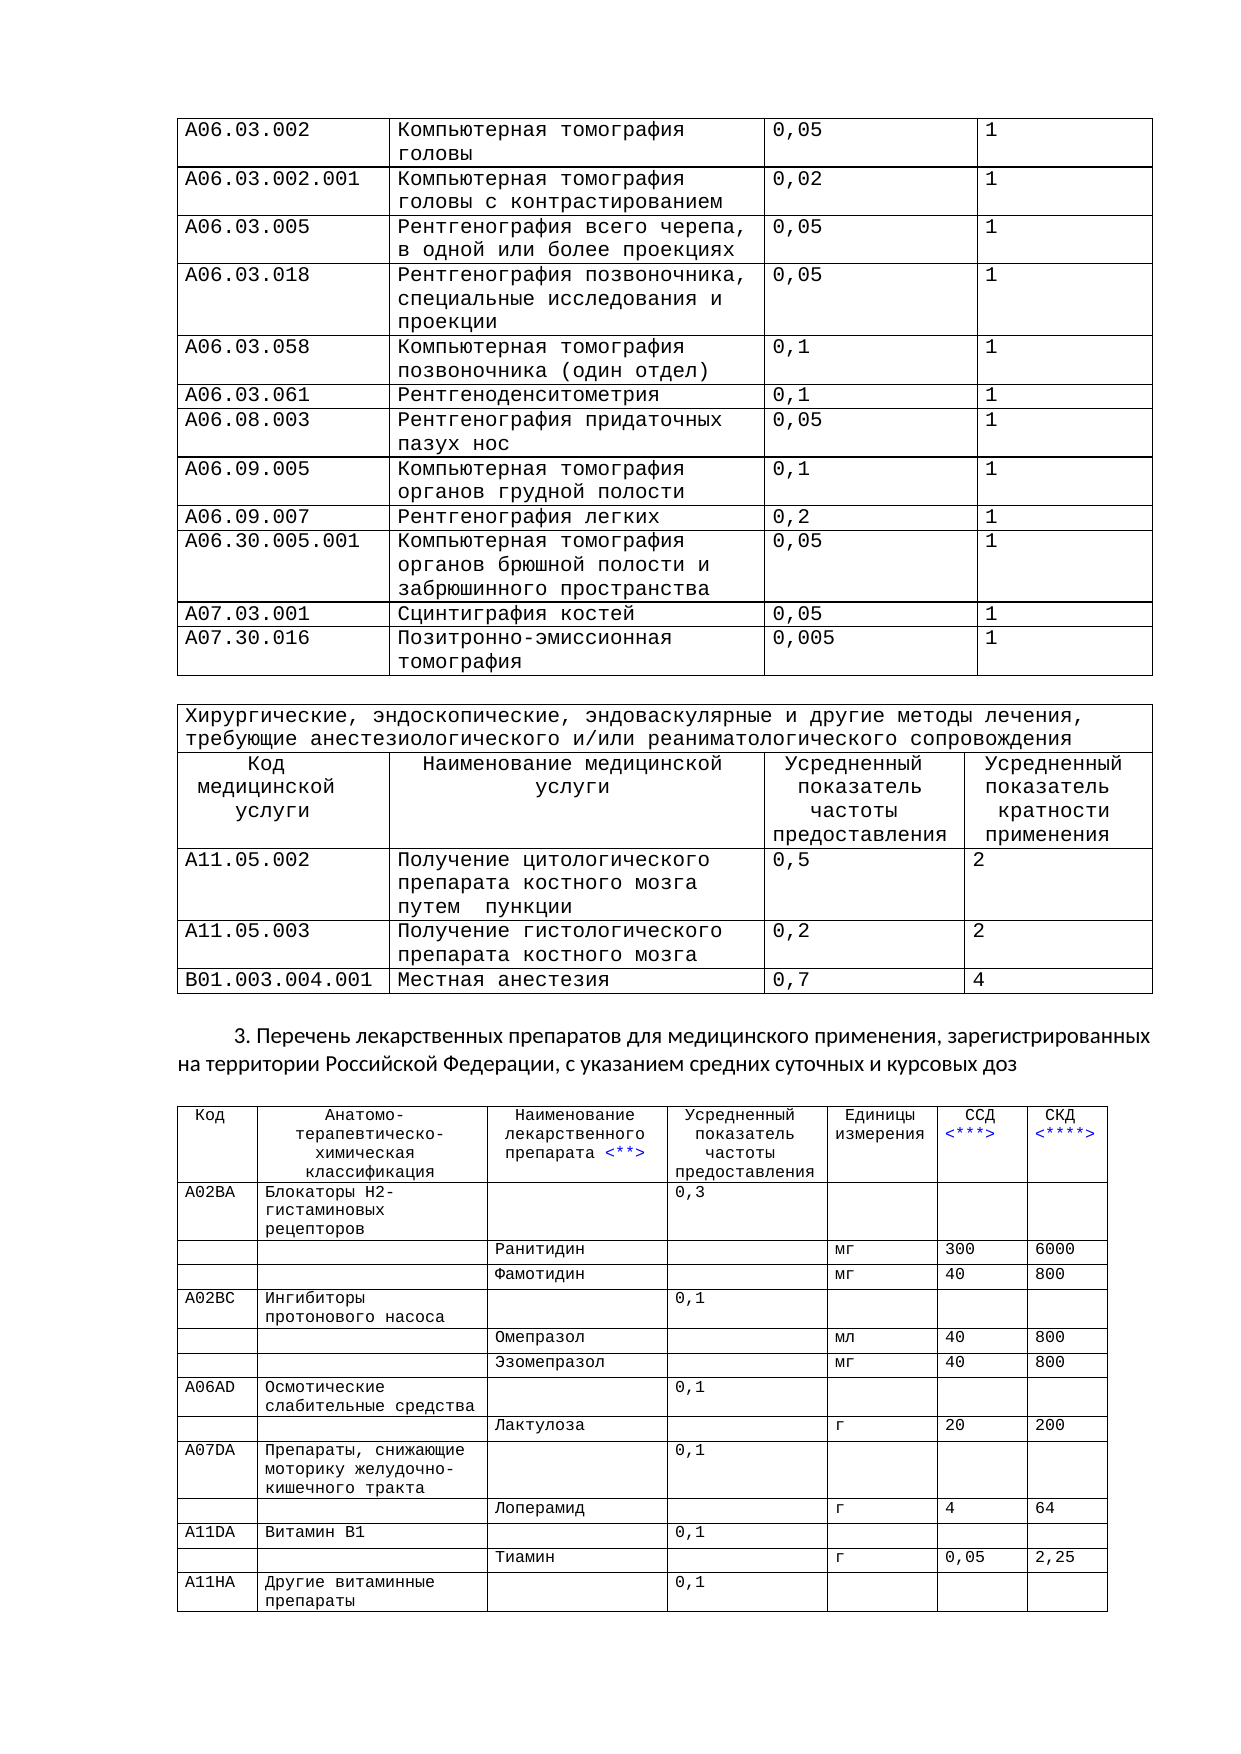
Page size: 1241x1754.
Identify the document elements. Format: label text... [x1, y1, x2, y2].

table_cell мг [828, 1354, 937, 1377]
table_cell 0,05 [938, 1549, 1027, 1572]
table_cell A07.30.016 [178, 627, 389, 674]
table_cell [938, 1524, 1027, 1548]
table_cell 1 [978, 603, 1152, 626]
table_cell 0,1 [668, 1524, 827, 1548]
table_cell A11.05.002 [178, 849, 389, 919]
table_cell [938, 1573, 1027, 1611]
table_cell [828, 1573, 937, 1611]
table_cell Усредненный показатель кратности применения [965, 753, 1152, 847]
table_cell [828, 1378, 937, 1416]
table_cell A06.03.061 [178, 385, 389, 408]
table_cell [668, 1417, 827, 1441]
table_cell A06AD [178, 1378, 257, 1416]
table_cell [178, 1354, 257, 1377]
table_cell 1 [978, 531, 1152, 601]
table_cell [668, 1499, 827, 1523]
table_cell Компьютерная томография головы [390, 119, 764, 166]
table_cell [178, 1549, 257, 1572]
table_cell 40 [938, 1329, 1027, 1352]
table_cell A06.09.007 [178, 506, 389, 529]
table_cell [1028, 1442, 1107, 1498]
table_cell 0,2 [765, 506, 977, 529]
table_cell [178, 1241, 257, 1264]
table_cell [828, 1290, 937, 1328]
table_cell Лактулоза [488, 1417, 667, 1441]
table_cell 0,05 [765, 603, 977, 626]
table_cell 2,25 [1028, 1549, 1107, 1572]
table_cell [668, 1241, 827, 1264]
table_cell Лоперамид [488, 1499, 667, 1523]
table_cell [258, 1354, 487, 1377]
table_cell 800 [1028, 1329, 1107, 1352]
table_cell 1 [978, 336, 1152, 383]
table_cell A07DA [178, 1442, 257, 1498]
table_cell 0,05 [765, 531, 977, 601]
table_cell 0,7 [765, 969, 964, 992]
table_cell 0,1 [765, 458, 977, 505]
text 3. Перечень лекарственных препаратов для медицинского применения, зарегистрированных на территории Российской Федерации, с указанием средних суточных и курсовых доз [177, 1022, 1152, 1078]
table_cell 4 [965, 969, 1152, 992]
table_cell [1028, 1290, 1107, 1328]
table_cell Фамотидин [488, 1265, 667, 1289]
table_cell 0,2 [765, 921, 964, 968]
table_cell 0,1 [668, 1290, 827, 1328]
table_cell [668, 1329, 827, 1352]
table_cell [938, 1442, 1027, 1498]
table_cell [488, 1183, 667, 1240]
table_cell [938, 1183, 1027, 1240]
table_cell Усредненный показатель частоты предоставления [765, 753, 964, 847]
table_cell 20 [938, 1417, 1027, 1441]
table_cell Рентгенография придаточных пазух нос [390, 409, 764, 456]
table_cell Ингибиторы протонового насоса [258, 1290, 487, 1328]
table_cell A06.03.002.001 [178, 168, 389, 215]
table_cell мл [828, 1329, 937, 1352]
table_cell Блокаторы H2- гистаминовых рецепторов [258, 1183, 487, 1240]
table_cell Код медицинской услуги [178, 753, 389, 847]
table_cell A06.03.058 [178, 336, 389, 383]
table_cell A06.03.018 [178, 264, 389, 335]
table_cell г [828, 1417, 937, 1441]
table_cell Компьютерная томография органов брюшной полости и забрюшинного пространства [390, 531, 764, 601]
table_cell A11HA [178, 1573, 257, 1611]
table_cell Получение цитологического препарата костного мозга путем пункции [390, 849, 764, 919]
table_header Наименование лекарственного препарата <**> [488, 1107, 667, 1182]
table_cell 0,1 [765, 385, 977, 408]
table_cell Ранитидин [488, 1241, 667, 1264]
table_cell A06.03.002 [178, 119, 389, 166]
table_cell 2 [965, 849, 1152, 919]
table_cell [258, 1499, 487, 1523]
table_cell [178, 1265, 257, 1289]
table_cell 4 [938, 1499, 1027, 1523]
table_cell 2 [965, 921, 1152, 968]
table_cell [178, 1499, 257, 1523]
table_cell Рентгеноденситометрия [390, 385, 764, 408]
table_cell A06.08.003 [178, 409, 389, 456]
table_cell [488, 1378, 667, 1416]
table_cell B01.003.004.001 [178, 969, 389, 992]
table_cell Получение гистологического препарата костного мозга [390, 921, 764, 968]
table_cell г [828, 1549, 937, 1572]
table_cell 200 [1028, 1417, 1107, 1441]
table_cell 1 [978, 627, 1152, 674]
table_cell 0,05 [765, 119, 977, 166]
table_cell Препараты, снижающие моторику желудочно- кишечного тракта [258, 1442, 487, 1498]
table_cell Сцинтиграфия костей [390, 603, 764, 626]
table_cell 1 [978, 216, 1152, 263]
table_cell Омепразол [488, 1329, 667, 1352]
table_cell 1 [978, 409, 1152, 456]
table_header Код [178, 1107, 257, 1182]
table_cell 0,05 [765, 409, 977, 456]
table_header Анатомо- терапевтическо- химическая классификация [258, 1107, 487, 1182]
table_cell [828, 1442, 937, 1498]
table_cell A02BC [178, 1290, 257, 1328]
table_cell 300 [938, 1241, 1027, 1264]
table_cell [1028, 1183, 1107, 1240]
table_cell Позитронно-эмиссионная томография [390, 627, 764, 674]
table_cell 0,1 [668, 1442, 827, 1498]
table_cell 0,05 [765, 264, 977, 335]
table_header Единицы измерения [828, 1107, 937, 1182]
table_cell [178, 1417, 257, 1441]
table_cell A11DA [178, 1524, 257, 1548]
table_cell 6000 [1028, 1241, 1107, 1264]
table_cell [258, 1265, 487, 1289]
table_cell 0,1 [765, 336, 977, 383]
table_cell [1028, 1378, 1107, 1416]
table_cell [258, 1329, 487, 1352]
table_cell A06.09.005 [178, 458, 389, 505]
table_cell 64 [1028, 1499, 1107, 1523]
table_cell A11.05.003 [178, 921, 389, 968]
table_cell 0,5 [765, 849, 964, 919]
table_cell Наименование медицинской услуги [390, 753, 764, 847]
table_cell 1 [978, 458, 1152, 505]
table_cell [828, 1524, 937, 1548]
table_cell A02BA [178, 1183, 257, 1240]
table_cell 1 [978, 119, 1152, 166]
table_cell Другие витаминные препараты [258, 1573, 487, 1611]
table_cell [488, 1573, 667, 1611]
table_cell Местная анестезия [390, 969, 764, 992]
table_header СКД <****> [1028, 1107, 1107, 1182]
table_cell 40 [938, 1354, 1027, 1377]
table_cell [258, 1241, 487, 1264]
table_cell 0,05 [765, 216, 977, 263]
table_cell [258, 1549, 487, 1572]
table_cell Эзомепразол [488, 1354, 667, 1377]
table_cell [488, 1524, 667, 1548]
table_cell [828, 1183, 937, 1240]
table_cell Рентгенография легких [390, 506, 764, 529]
table_cell 800 [1028, 1265, 1107, 1289]
table_cell [178, 1329, 257, 1352]
table_cell Витамин B1 [258, 1524, 487, 1548]
table_cell 1 [978, 168, 1152, 215]
table_cell 800 [1028, 1354, 1107, 1377]
table_cell мг [828, 1265, 937, 1289]
table_cell 40 [938, 1265, 1027, 1289]
table_header Усредненный показатель частоты предоставления [668, 1107, 827, 1182]
table_cell A06.03.005 [178, 216, 389, 263]
table_cell [1028, 1524, 1107, 1548]
table_cell [488, 1290, 667, 1328]
table_cell 1 [978, 264, 1152, 335]
table_header ССД <***> [938, 1107, 1027, 1182]
table_cell г [828, 1499, 937, 1523]
table_cell [1028, 1573, 1107, 1611]
table_cell Компьютерная томография позвоночника (один отдел) [390, 336, 764, 383]
table_cell 0,1 [668, 1378, 827, 1416]
table_cell [488, 1442, 667, 1498]
table_cell Тиамин [488, 1549, 667, 1572]
table_cell [258, 1417, 487, 1441]
table_cell Компьютерная томография головы с контрастированием [390, 168, 764, 215]
table_header Хирургические, эндоскопические, эндоваскулярные и другие методы лечения, требующие анестезиологического и/или реаниматологического сопровождения [178, 705, 1152, 752]
table_cell [938, 1290, 1027, 1328]
table_cell 0,005 [765, 627, 977, 674]
table_cell Компьютерная томография органов грудной полости [390, 458, 764, 505]
table_cell Осмотические слабительные средства [258, 1378, 487, 1416]
table_cell 0,1 [668, 1573, 827, 1611]
table_cell [938, 1378, 1027, 1416]
table_cell Рентгенография всего черепа, в одной или более проекциях [390, 216, 764, 263]
table_cell [668, 1265, 827, 1289]
table_cell [668, 1354, 827, 1377]
table_cell 0,3 [668, 1183, 827, 1240]
table_cell A06.30.005.001 [178, 531, 389, 601]
table_cell Рентгенография позвоночника, специальные исследования и проекции [390, 264, 764, 335]
table_cell 1 [978, 506, 1152, 529]
table_cell 1 [978, 385, 1152, 408]
table_cell [668, 1549, 827, 1572]
table_cell A07.03.001 [178, 603, 389, 626]
table_cell мг [828, 1241, 937, 1264]
table_cell 0,02 [765, 168, 977, 215]
